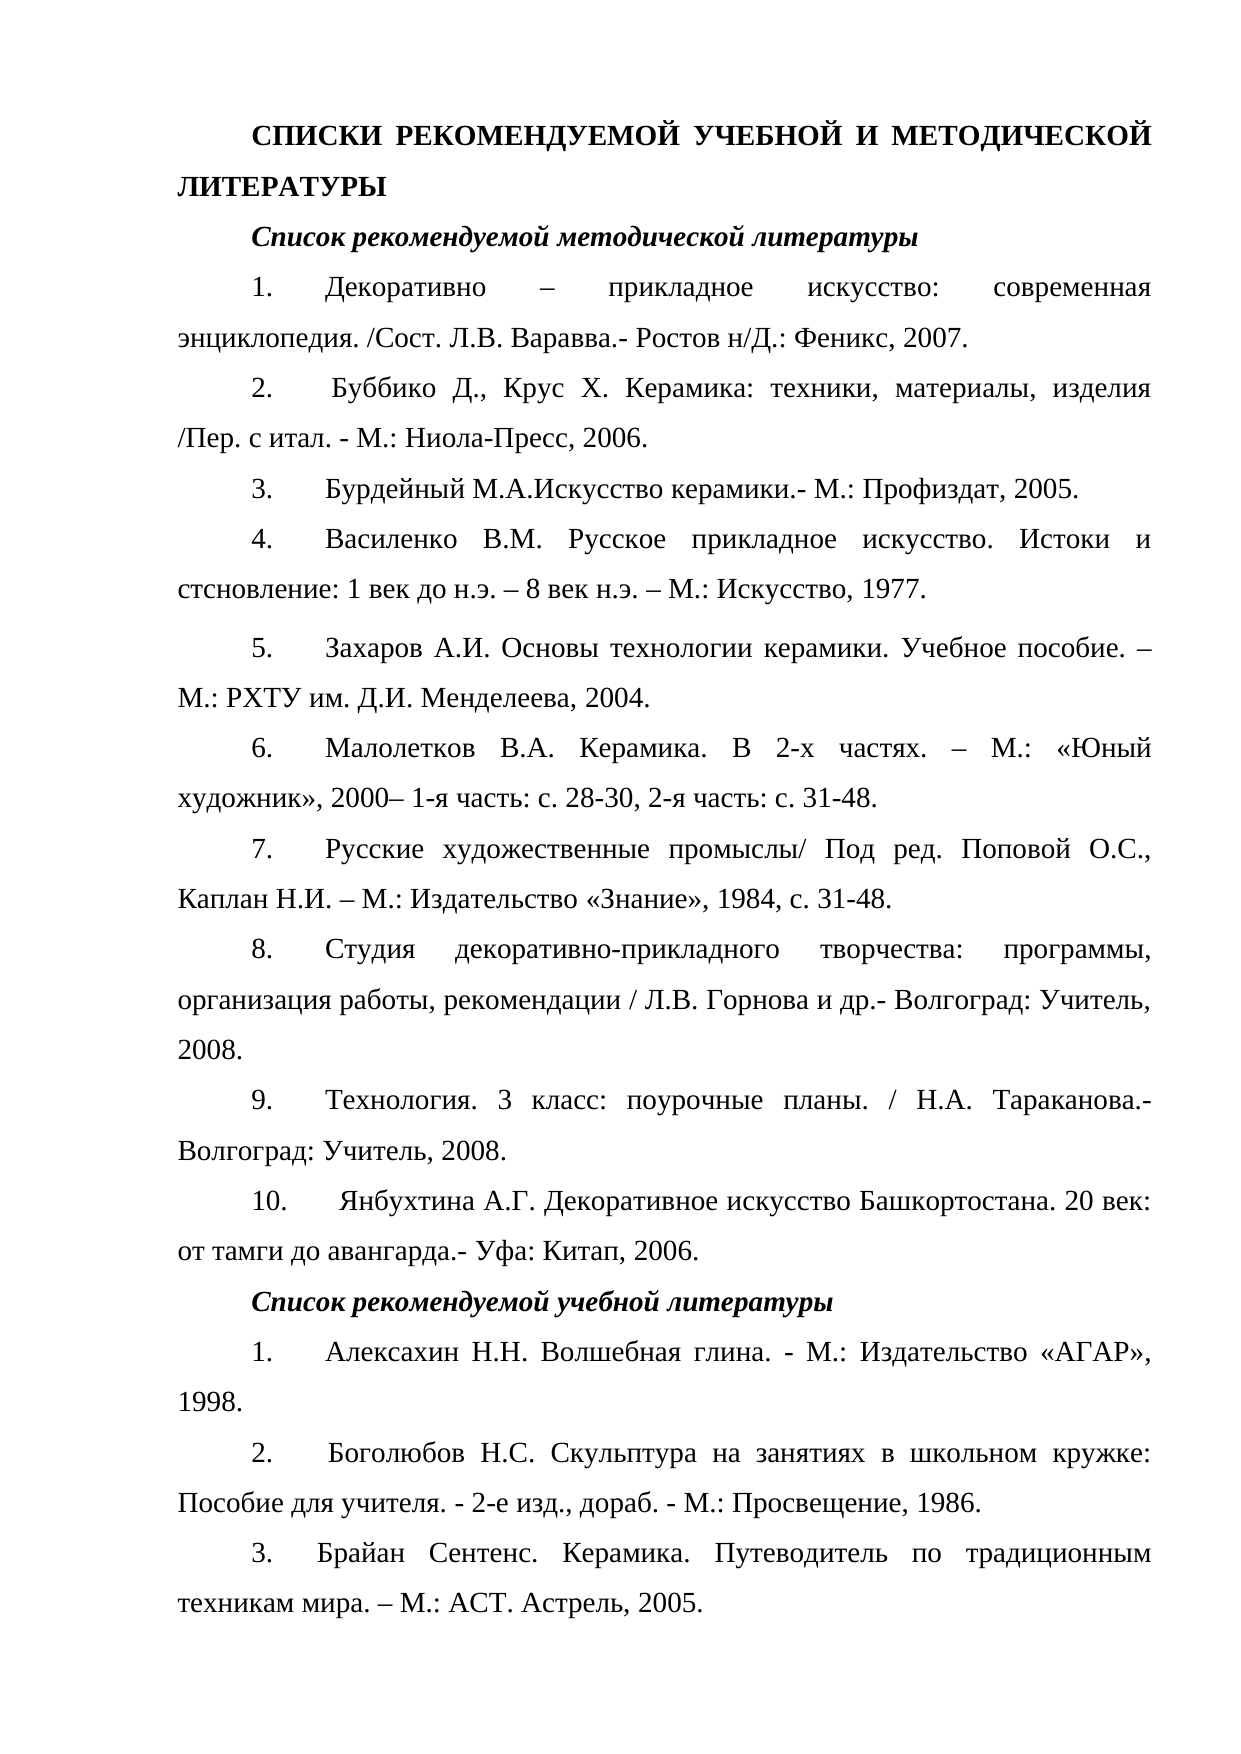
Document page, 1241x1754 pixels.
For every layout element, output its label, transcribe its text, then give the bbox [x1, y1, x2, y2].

list Боголюбов Н.С. Скульптура на занятиях в школьном кружке: Пособие для учителя. - 2-е изд., дораб. - М.: Просвещение, 1986. [177, 1435, 1152, 1518]
list Янбухтина А.Г. Декоративное искусство Башкортостана. 20 век: от тамги до авангарда.- Уфа: Китап, 2006. [177, 1183, 1152, 1267]
list Технология. 3 класс: поурочные планы. / Н.А. Тараканова.- Волгоград: Учитель, 2008. [177, 1082, 1152, 1166]
list Василенко В.М. Русское прикладное искусство. Истоки и стсновление: 1 век до н.э. – 8 век н.э. – М.: Искусство, 1977. [177, 521, 1152, 605]
list Буббико Д., Крус X. Керамика: техники, материалы, изделия /Пер. с итал. - М.: Ниола-Пресс, 2006. [177, 370, 1152, 454]
list Бурдейный М.А.Искусство керамики.- М.: Профиздат, 2005. [177, 471, 1152, 504]
subtitle СПИСКИ РЕКОМЕНДУЕМОЙ УЧЕБНОЙ И МЕТОДИЧЕСКОЙ ЛИТЕРАТУРЫ [177, 118, 1152, 202]
subtitle Список рекомендуемой методической литературы [177, 219, 1152, 253]
list Брайан Сентенс. Керамика. Путеводитель по традиционным техникам мира. – М.: АСТ. Астрель, 2005. [177, 1535, 1152, 1619]
list Декоративно – прикладное искусство: современная энциклопедия. /Сост. Л.В. Варавва.- Ростов н/Д.: Феникс, 2007. [177, 269, 1152, 353]
list Студия декоративно-прикладного творчества: программы, организация работы, рекомендации / Л.В. Горнова и др.- Волгоград: Учитель, 2008. [177, 932, 1152, 1066]
list Русские художественные промыслы/ Под ред. Поповой О.С., Каплан Н.И. – М.: Издательство «Знание», 1984, с. 31-48. [177, 831, 1152, 915]
subtitle Список рекомендуемой учебной литературы [177, 1284, 1152, 1317]
list Алексахин Н.Н. Волшебная глина. - М.: Издательство «АГАР», 1998. [177, 1334, 1152, 1418]
list Захаров А.И. Основы технологии керамики. Учебное пособие. – М.: РХТУ им. Д.И. Менделеева, 2004. [177, 630, 1152, 713]
list Малолетков В.А. Керамика. В 2-х частях. – М.: «Юный художник», 2000– 1-я часть: с. 28-30, 2-я часть: с. 31-48. [177, 730, 1152, 814]
